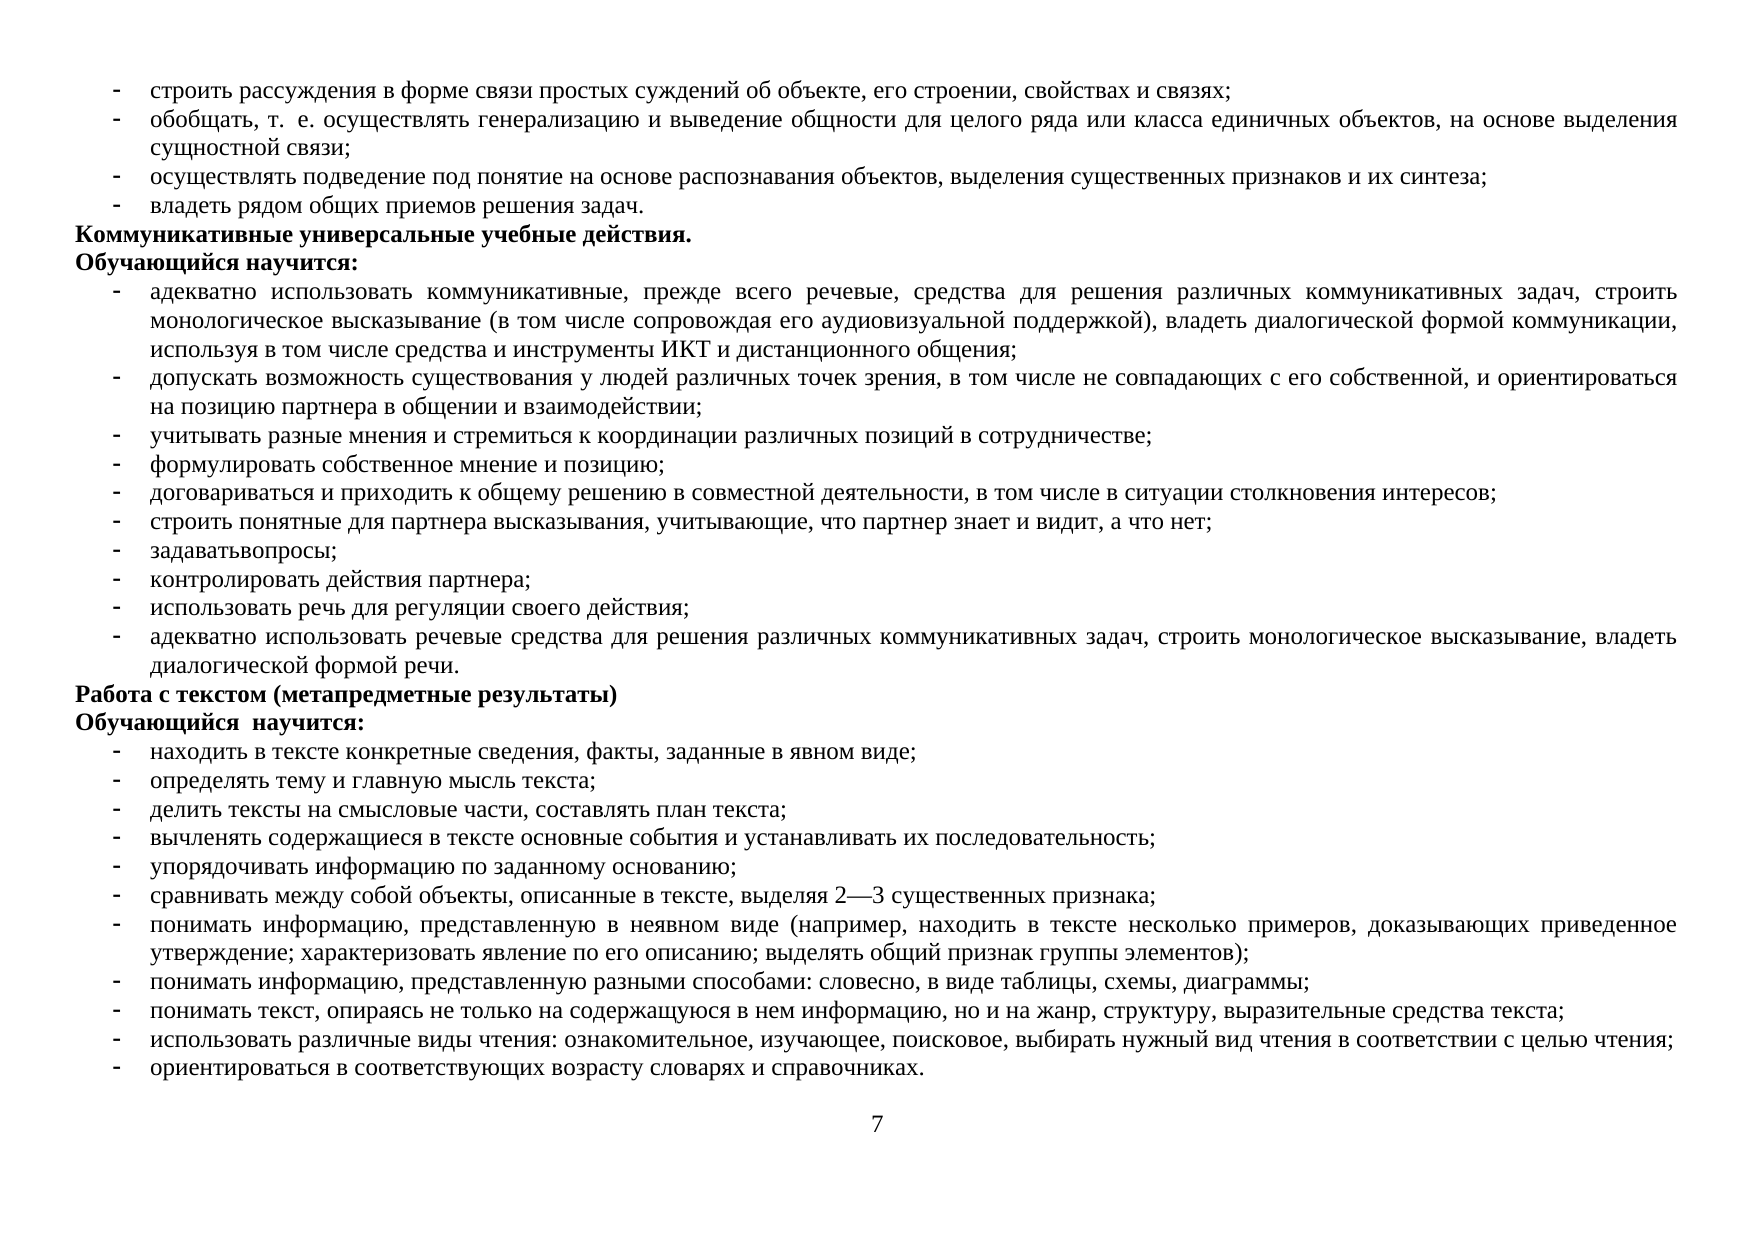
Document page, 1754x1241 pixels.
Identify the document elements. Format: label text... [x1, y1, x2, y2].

list использовать различные виды чтения: ознакомительное, изучающее, поисковое, выбирать нужный вид чтения в соответствии с целью чтения; [112, 1024, 1679, 1052]
list понимать информацию, представленную в неявном виде (например, находить в тексте несколько примеров, доказывающих приведенное утверждение; характеризовать явление по его описанию; выделять общий признак группы элементов); [112, 909, 1679, 966]
list учитывать разные мнения и стремиться к координации различных позиций в сотрудничестве; [112, 420, 1679, 449]
list строить рассуждения в форме связи простых суждений об объекте, его строении, свойствах и связях; [112, 75, 1679, 104]
list ориентироваться в соответствующих возрасту словарях и справочниках. [112, 1052, 1679, 1081]
list договариваться и приходить к общему решению в совместной деятельности, в том числе в ситуации столкновения интересов; [112, 477, 1679, 506]
list строить понятные для партнера высказывания, учитывающие, что партнер знает и видит, а что нет; [112, 506, 1679, 535]
text Обучающийся научится: [75, 247, 1679, 276]
list делить тексты на смысловые части, составлять план текста; [112, 794, 1679, 822]
list формулировать собственное мнение и позицию; [112, 449, 1679, 477]
list обобщать, т. е. осуществлять генерализацию и выведение общности для целого ряда или класса единичных объектов, на основе выделения сущностной связи; [112, 104, 1679, 161]
list адекватно использовать речевые средства для решения различных коммуникативных задач, строить монологическое высказывание, владеть диалогической формой речи. [112, 621, 1679, 679]
list сравнивать между собой объекты, описанные в тексте, выделяя 2—3 существенных признака; [112, 880, 1679, 909]
list контролировать действия партнера; [112, 564, 1679, 592]
list упорядочивать информацию по заданному основанию; [112, 851, 1679, 880]
list определять тему и главную мысль текста; [112, 765, 1679, 794]
list адекватно использовать коммуникативные, прежде всего речевые, средства для решения различных коммуникативных задач, строить монологическое высказывание (в том числе сопровождая его аудиовизуальной поддержкой), владеть диалогической формой коммуникации, используя в том числе средства и инструменты ИКТ и дистанционного общения; [112, 276, 1679, 362]
text Обучающийся научится: [75, 707, 1679, 736]
list вычленять содержащиеся в тексте основные события и устанавливать их последовательность; [112, 822, 1679, 851]
list понимать текст, опираясь не только на содержащуюся в нем информацию, но и на жанр, структуру, выразительные средства текста; [112, 995, 1679, 1024]
text Работа с текстом (метапредметные результаты) [75, 679, 1679, 707]
list находить в тексте конкретные сведения, факты, заданные в явном виде; [112, 736, 1679, 765]
list допускать возможность существования у людей различных точек зрения, в том числе не совпадающих с его собственной, и ориентироваться на позицию партнера в общении и взаимодействии; [112, 362, 1679, 420]
list понимать информацию, представленную разными способами: словесно, в виде таблицы, схемы, диаграммы; [112, 966, 1679, 995]
text Коммуникативные универсальные учебные действия. [75, 219, 1679, 247]
list владеть рядом общих приемов решения задач. [112, 190, 1679, 219]
list задаватьвопросы; [112, 535, 1679, 564]
list использовать речь для регуляции своего действия; [112, 592, 1679, 621]
list осуществлять подведение под понятие на основе распознавания объектов, выделения существенных признаков и их синтеза; [112, 161, 1679, 190]
